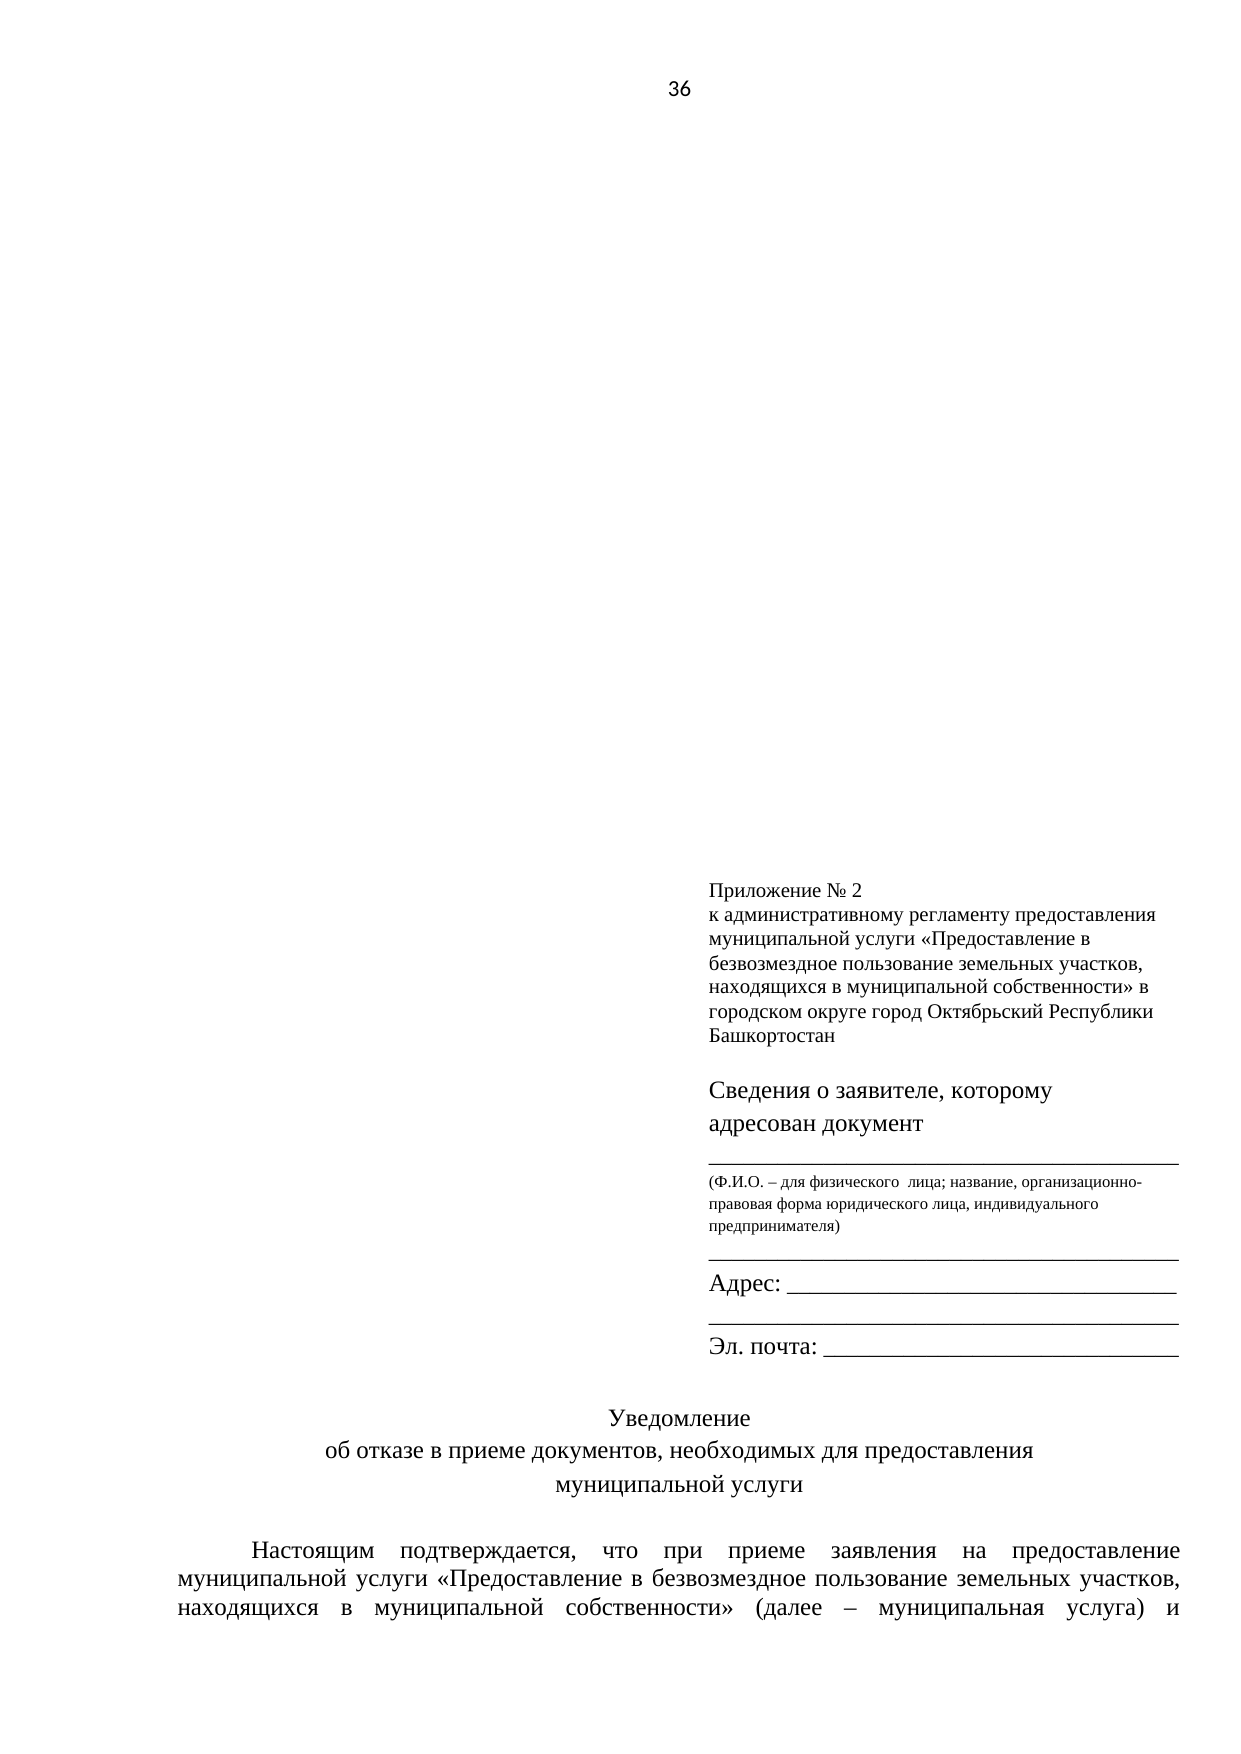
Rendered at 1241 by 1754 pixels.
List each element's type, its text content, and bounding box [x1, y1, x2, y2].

text об отказе в приеме документов, необходимых для предоставления [177, 1436, 1181, 1464]
text _________________________________________ [709, 1141, 1181, 1168]
text адресован документ [709, 1108, 1181, 1137]
text муниципальной услуги «Предоставление в безвозмездное пользование земельных участков, [709, 926, 1181, 974]
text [177, 1535, 1181, 1621]
text муниципальной услуги [177, 1469, 1181, 1497]
text Адрес: __________________________________ [709, 1268, 1181, 1297]
text Эл. почта: _______________________________ [709, 1331, 1181, 1360]
text к административному регламенту предоставления [709, 902, 1181, 926]
text находящихся в муниципальной собственности» в городском округе город Октябрьский Республики Башкортостан [709, 974, 1181, 1047]
text (Ф.И.О. – для физического лица; название, организационно-правовая форма юридического лица, индивидуального предпринимателя) [709, 1172, 1181, 1235]
text Приложение № 2 [709, 878, 1181, 902]
text _________________________________________ [709, 1301, 1181, 1327]
text Сведения о заявителе, которому [709, 1075, 1181, 1104]
text _________________________________________ [709, 1238, 1181, 1264]
text Уведомление [177, 1403, 1181, 1431]
